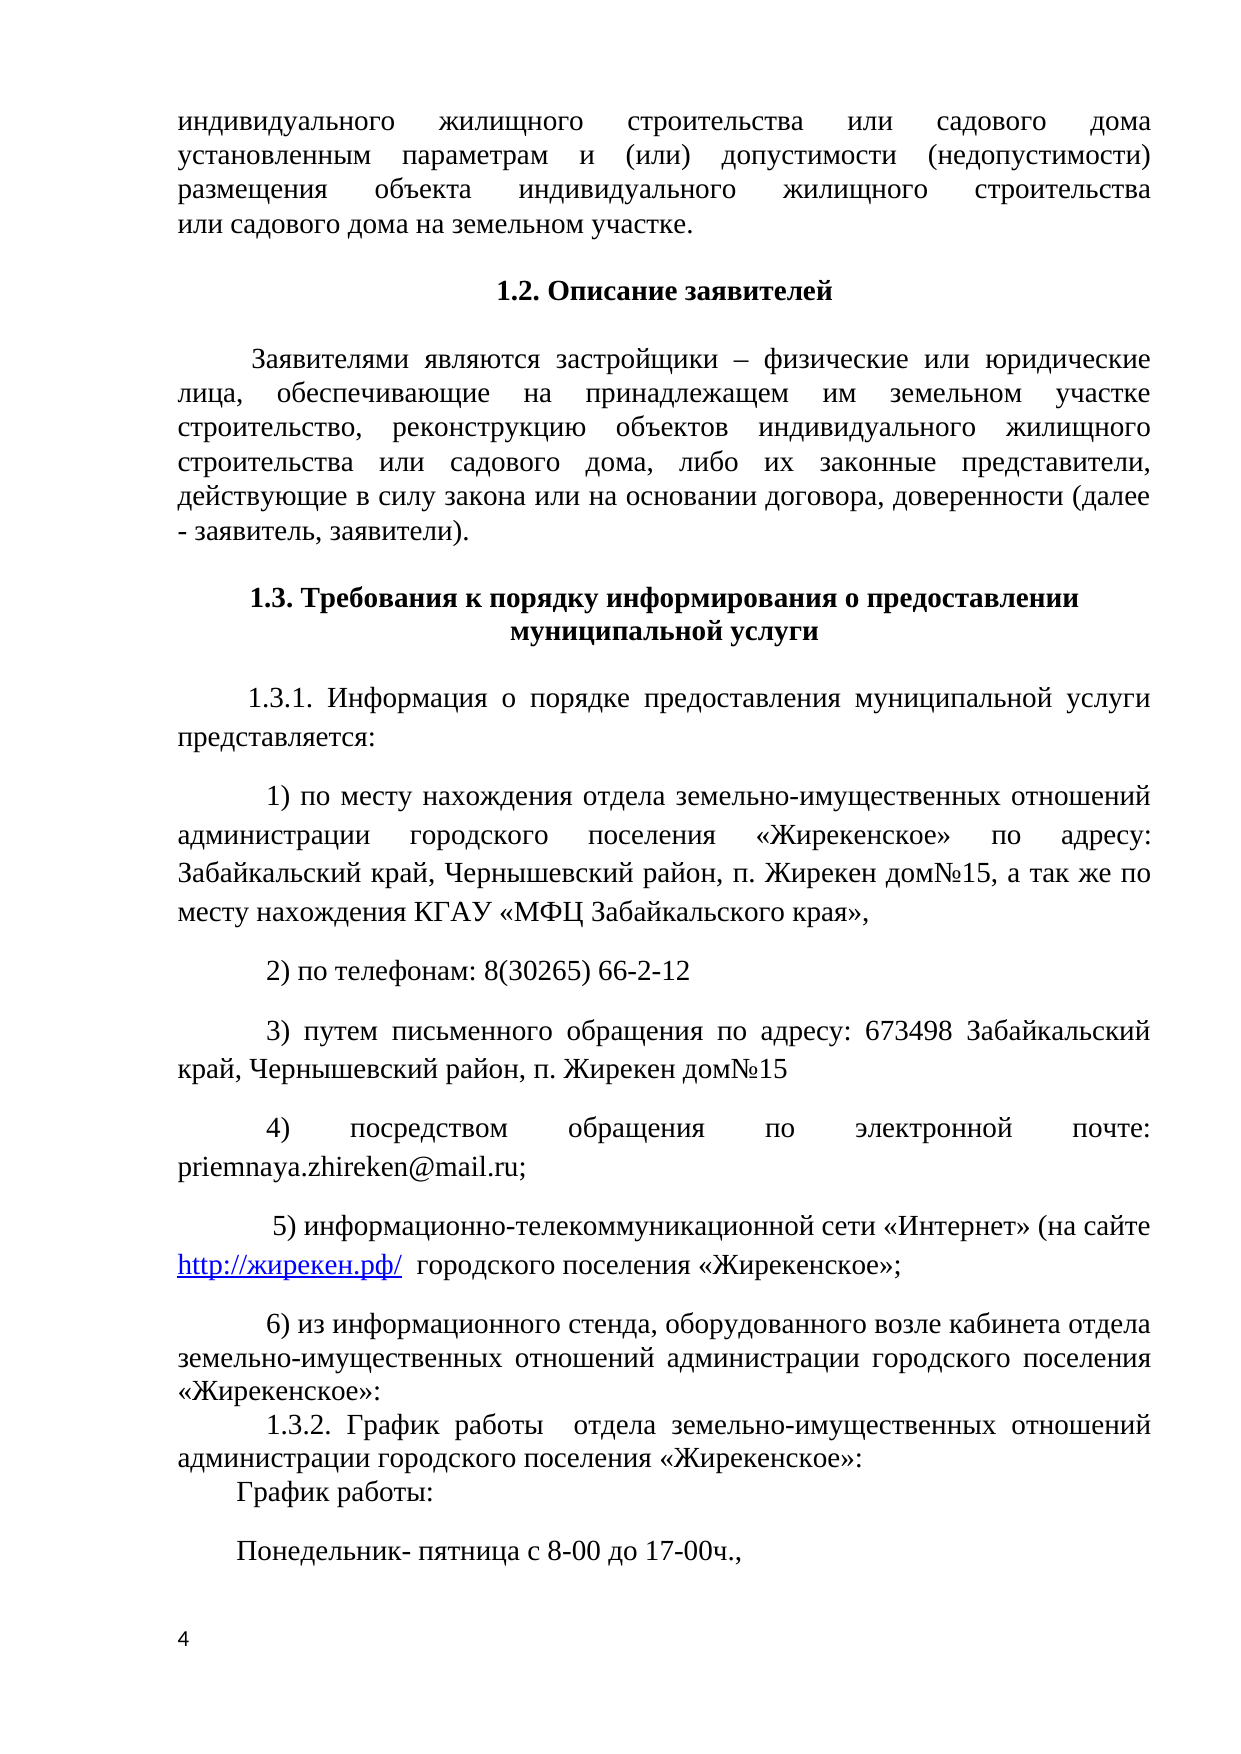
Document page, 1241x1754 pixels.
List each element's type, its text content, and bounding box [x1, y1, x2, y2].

text муниципальной услуги [177, 613, 1152, 647]
text 5) информационно-телекоммуникационной сети «Интернет» (на сайте http://жирекен.рф/ городского поселения «Жирекенское»; [177, 1208, 1152, 1281]
list 1.3.2. График работы отдела земельно-имущественных отношений администрации городского поселения «Жирекенское»: [177, 1407, 1152, 1474]
text 1) по месту нахождения отдела земельно-имущественных отношений администрации городского поселения «Жирекенское» по адресу: Забайкальский край, Чернышевский район, п. Жирекен дом№15, а так же по месту нахождения КГАУ «МФЦ Забайкальского края», [177, 778, 1152, 927]
text Понедельник- пятница с 8-00 до 17-00ч., [177, 1533, 1152, 1567]
text 1.3. Требования к порядку информирования о предоставлении [177, 580, 1152, 613]
text Заявителями являются застройщики – физические или юридические лица, обеспечивающие на принадлежащем им земельном участке строительство, реконструкцию объектов индивидуального жилищного строительства или садового дома, либо их законные представители, действующие в силу закона или на основании договора, доверенности (далее - заявитель, заявители). [177, 340, 1152, 546]
text 4) посредством обращения по электронной почте: priemnaya.zhireken@mail.ru; [177, 1111, 1152, 1183]
text График работы: [177, 1474, 1152, 1508]
list 6) из информационного стенда, оборудованного возле кабинета отдела земельно-имущественных отношений администрации городского поселения «Жирекенское»: [177, 1306, 1152, 1407]
text 1.2. Описание заявителей [177, 273, 1152, 306]
text 3) путем письменного обращения по адресу: 673498 Забайкальский край, Чернышевский район, п. Жирекен дом№15 [177, 1013, 1152, 1085]
text 2) по телефонам: 8(30265) 66-2-12 [177, 953, 1152, 987]
text 1.3.1. Информация о порядке предоставления муниципальной услуги представляется: [177, 680, 1152, 752]
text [177, 102, 1152, 239]
